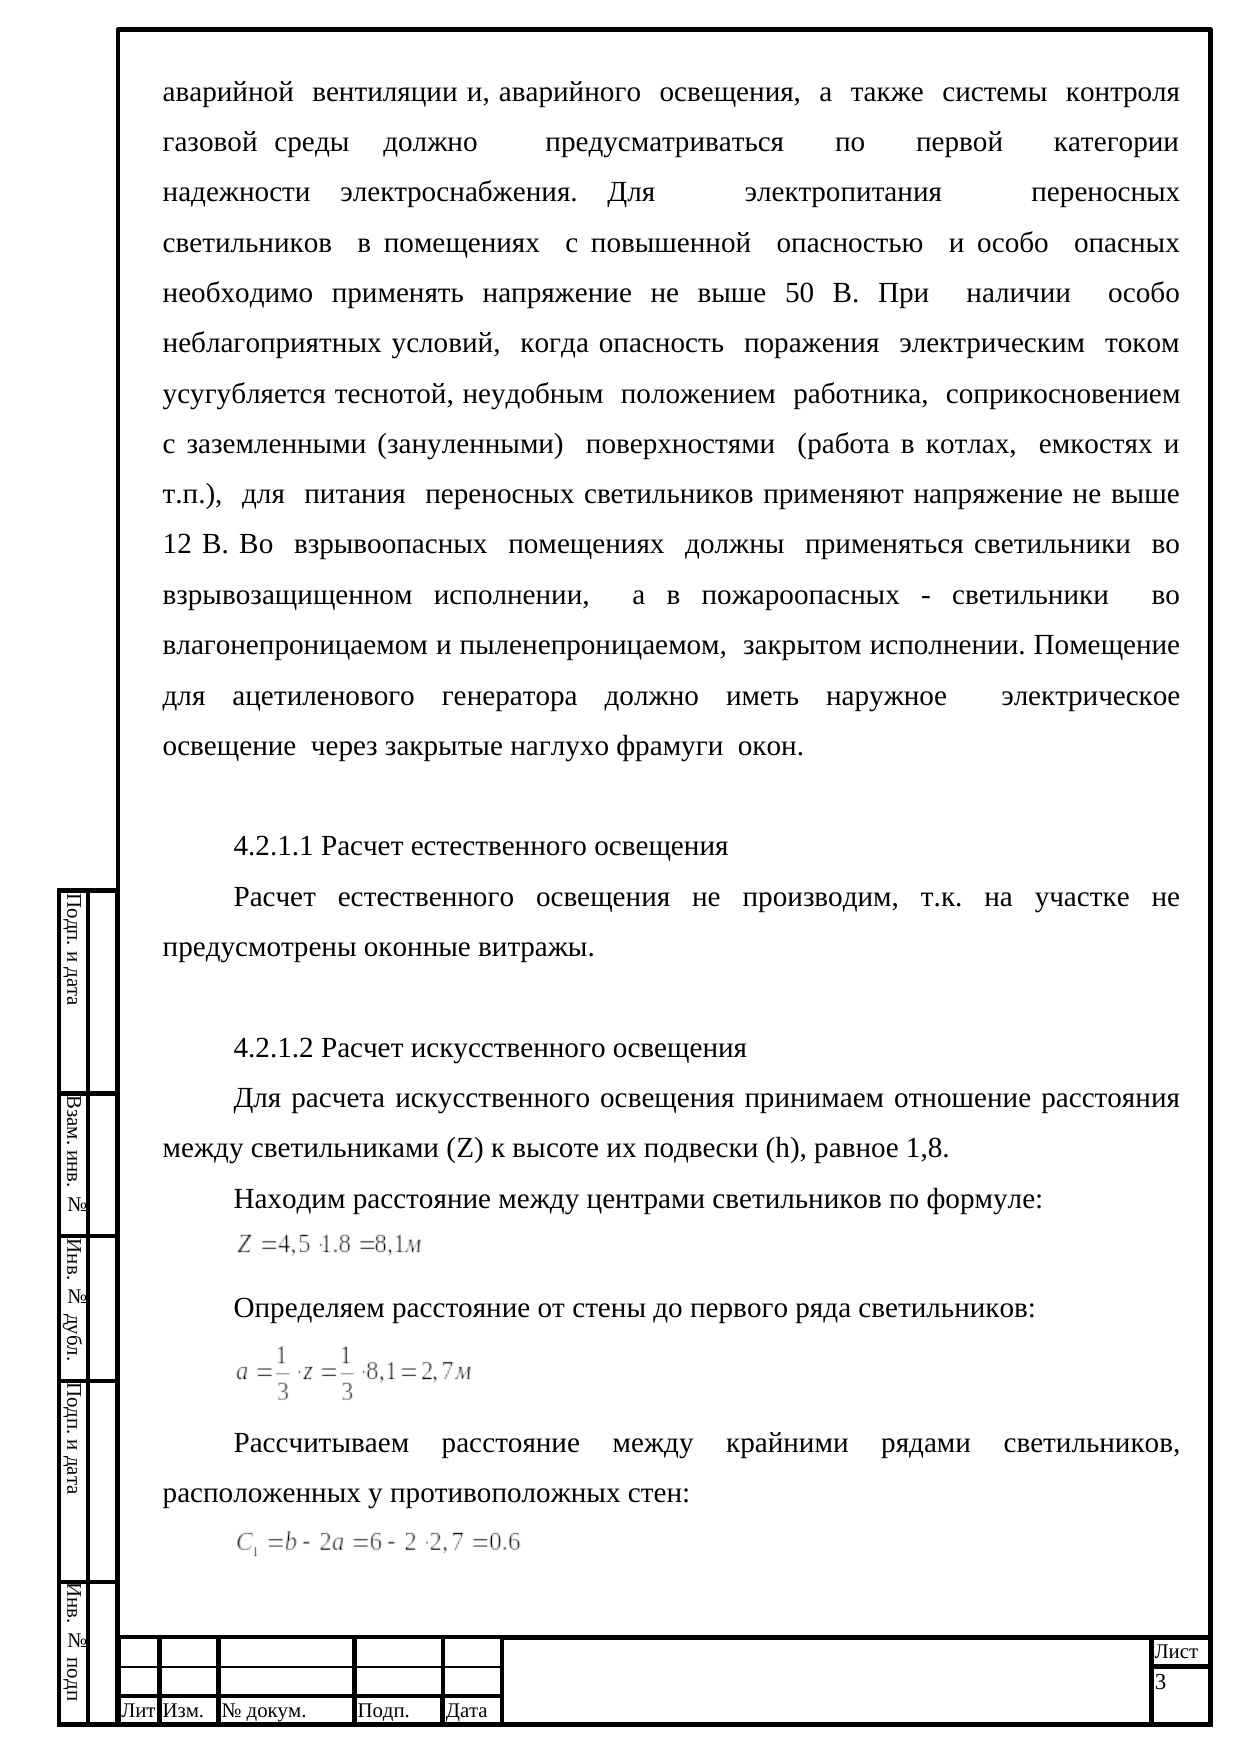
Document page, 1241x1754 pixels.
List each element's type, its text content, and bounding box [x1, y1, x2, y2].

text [162, 74, 1181, 761]
text Рассчитываем расстояние между крайними рядами светильников, расположенных у противоположных стен: [162, 1425, 1181, 1508]
text Расчет естественного освещения не производим, т.к. на участке не предусмотрены оконные витражы. [162, 879, 1181, 963]
text 4.2.1.1 Расчет естественного освещения [162, 828, 1181, 862]
text 4.2.1.2 Расчет искусственного освещения [162, 1030, 1181, 1063]
text Для расчета искусственного освещения принимаем отношение расстояния между светильниками (Z) к высоте их подвески (h), равное 1,8. [162, 1080, 1181, 1164]
text Находим расстояние между центрами светильников по формуле: [162, 1181, 1181, 1214]
text Определяем расстояние от стены до первого ряда светильников: [162, 1291, 1181, 1324]
